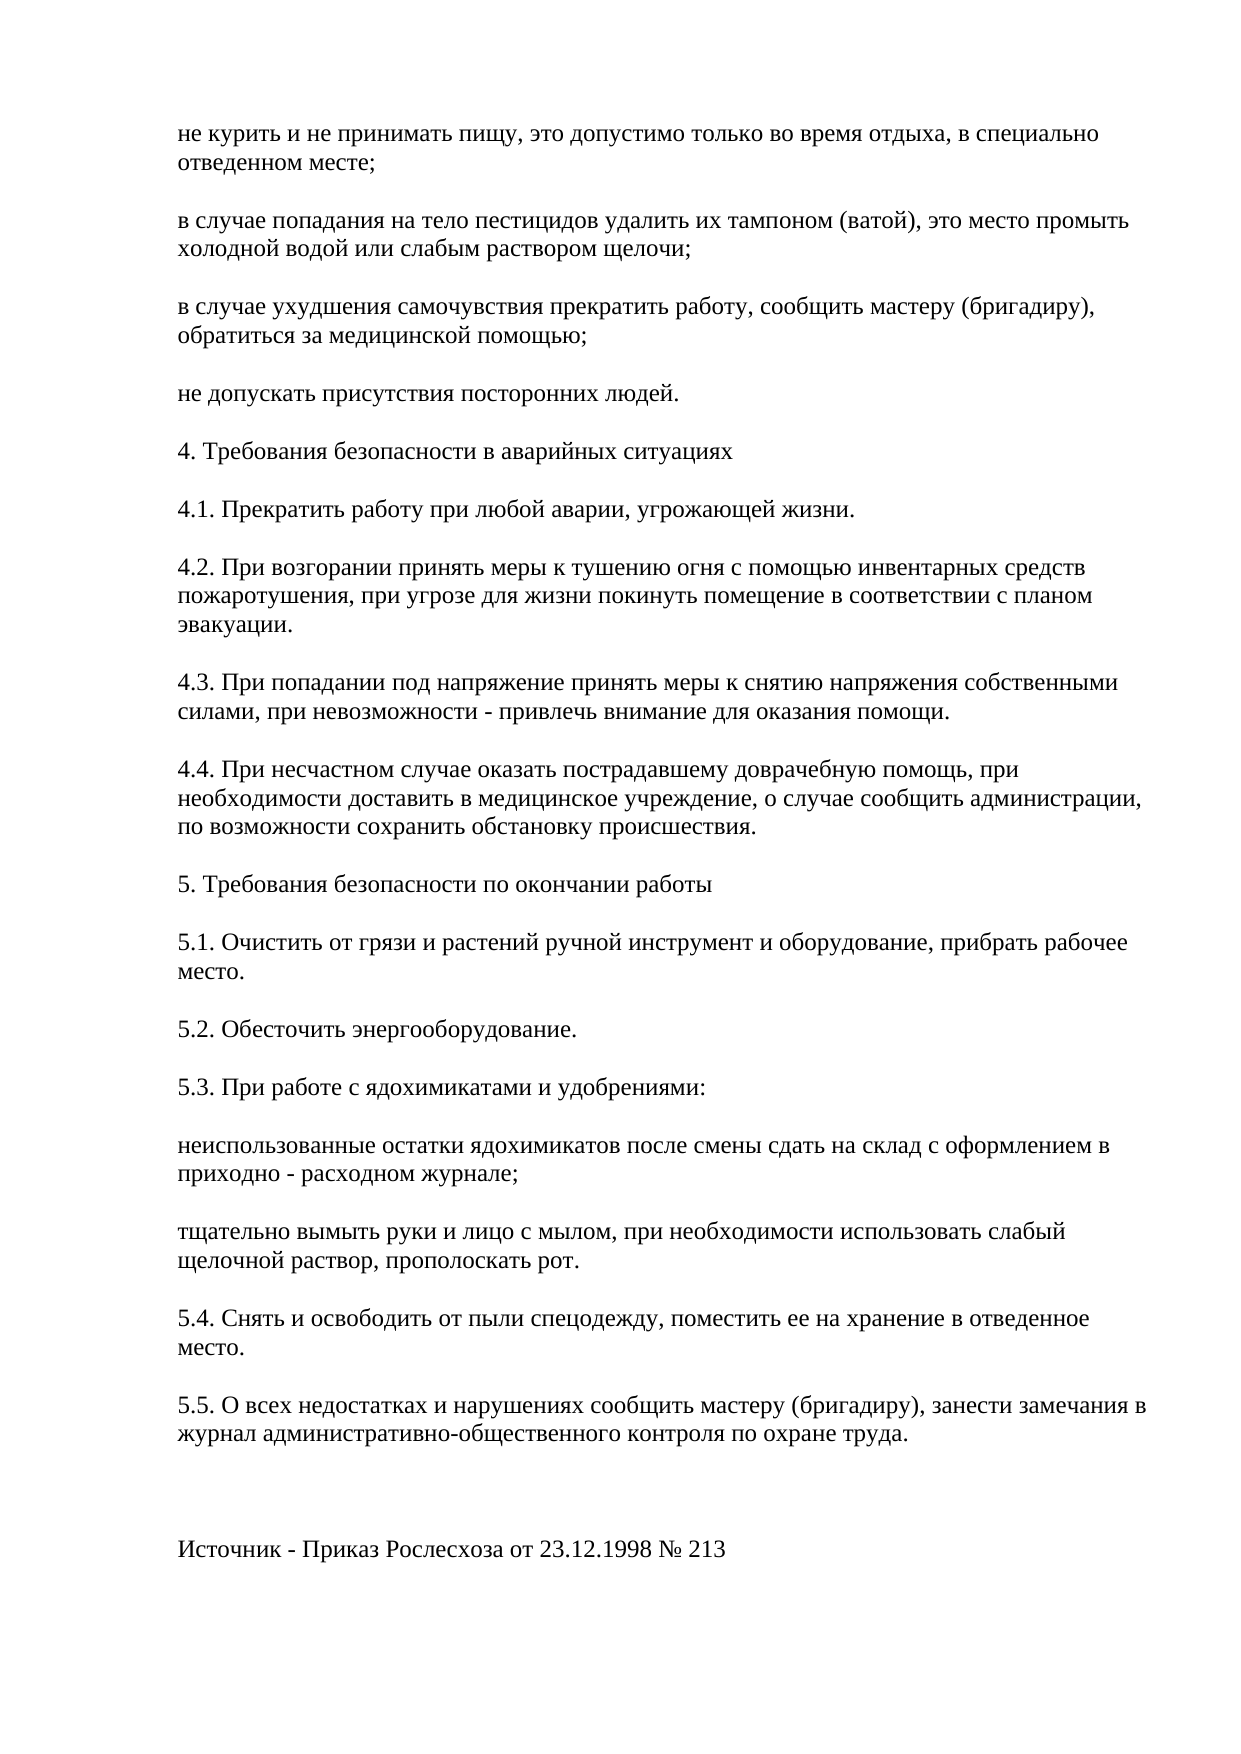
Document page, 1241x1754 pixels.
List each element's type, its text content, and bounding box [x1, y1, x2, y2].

text 5.1. Очистить от грязи и растений ручной инструмент и оборудование, прибрать рабочее место. [177, 927, 1152, 985]
text в случае ухудшения самочувствия прекратить работу, сообщить мастеру (бригадиру), обратиться за медицинской помощью; [177, 291, 1152, 349]
text 4.1. Прекратить работу при любой аварии, угрожающей жизни. [177, 494, 1152, 523]
text 5. Требования безопасности по окончании работы [177, 869, 1152, 898]
text 5.4. Снять и освободить от пыли спецодежду, поместить ее на хранение в отведенное место. [177, 1303, 1152, 1361]
text 4. Требования безопасности в аварийных ситуациях [177, 436, 1152, 465]
text 5.2. Обесточить энергооборудование. [177, 1014, 1152, 1043]
text не курить и не принимать пищу, это допустимо только во время отдыха, в специально отведенном месте; [177, 118, 1152, 176]
text 5.3. При работе с ядохимикатами и удобрениями: [177, 1072, 1152, 1101]
text не допускать присутствия посторонних людей. [177, 378, 1152, 407]
text 5.5. О всех недостатках и нарушениях сообщить мастеру (бригадиру), занести замечания в журнал административно-общественного контроля по охране труда. [177, 1390, 1152, 1447]
text 4.3. При попадании под напряжение принять меры к снятию напряжения собственными силами, при невозможности - привлечь внимание для оказания помощи. [177, 667, 1152, 725]
text 4.2. При возгорании принять меры к тушению огня с помощью инвентарных средств пожаротушения, при угрозе для жизни покинуть помещение в соответствии с планом эвакуации. [177, 552, 1152, 638]
text 4.4. При несчастном случае оказать пострадавшему доврачебную помощь, при необходимости доставить в медицинское учреждение, о случае сообщить администрации, по возможности сохранить обстановку происшествия. [177, 754, 1152, 840]
text неиспользованные остатки ядохимикатов после смены сдать на склад с оформлением в приходно - расходном журнале; [177, 1130, 1152, 1187]
text Источник - Приказ Рослесхоза от 23.12.1998 № 213 [177, 1534, 1152, 1563]
text в случае попадания на тело пестицидов удалить их тампоном (ватой), это место промыть холодной водой или слабым раствором щелочи; [177, 205, 1152, 262]
text тщательно вымыть руки и лицо с мылом, при необходимости использовать слабый щелочной раствор, прополоскать рот. [177, 1216, 1152, 1274]
